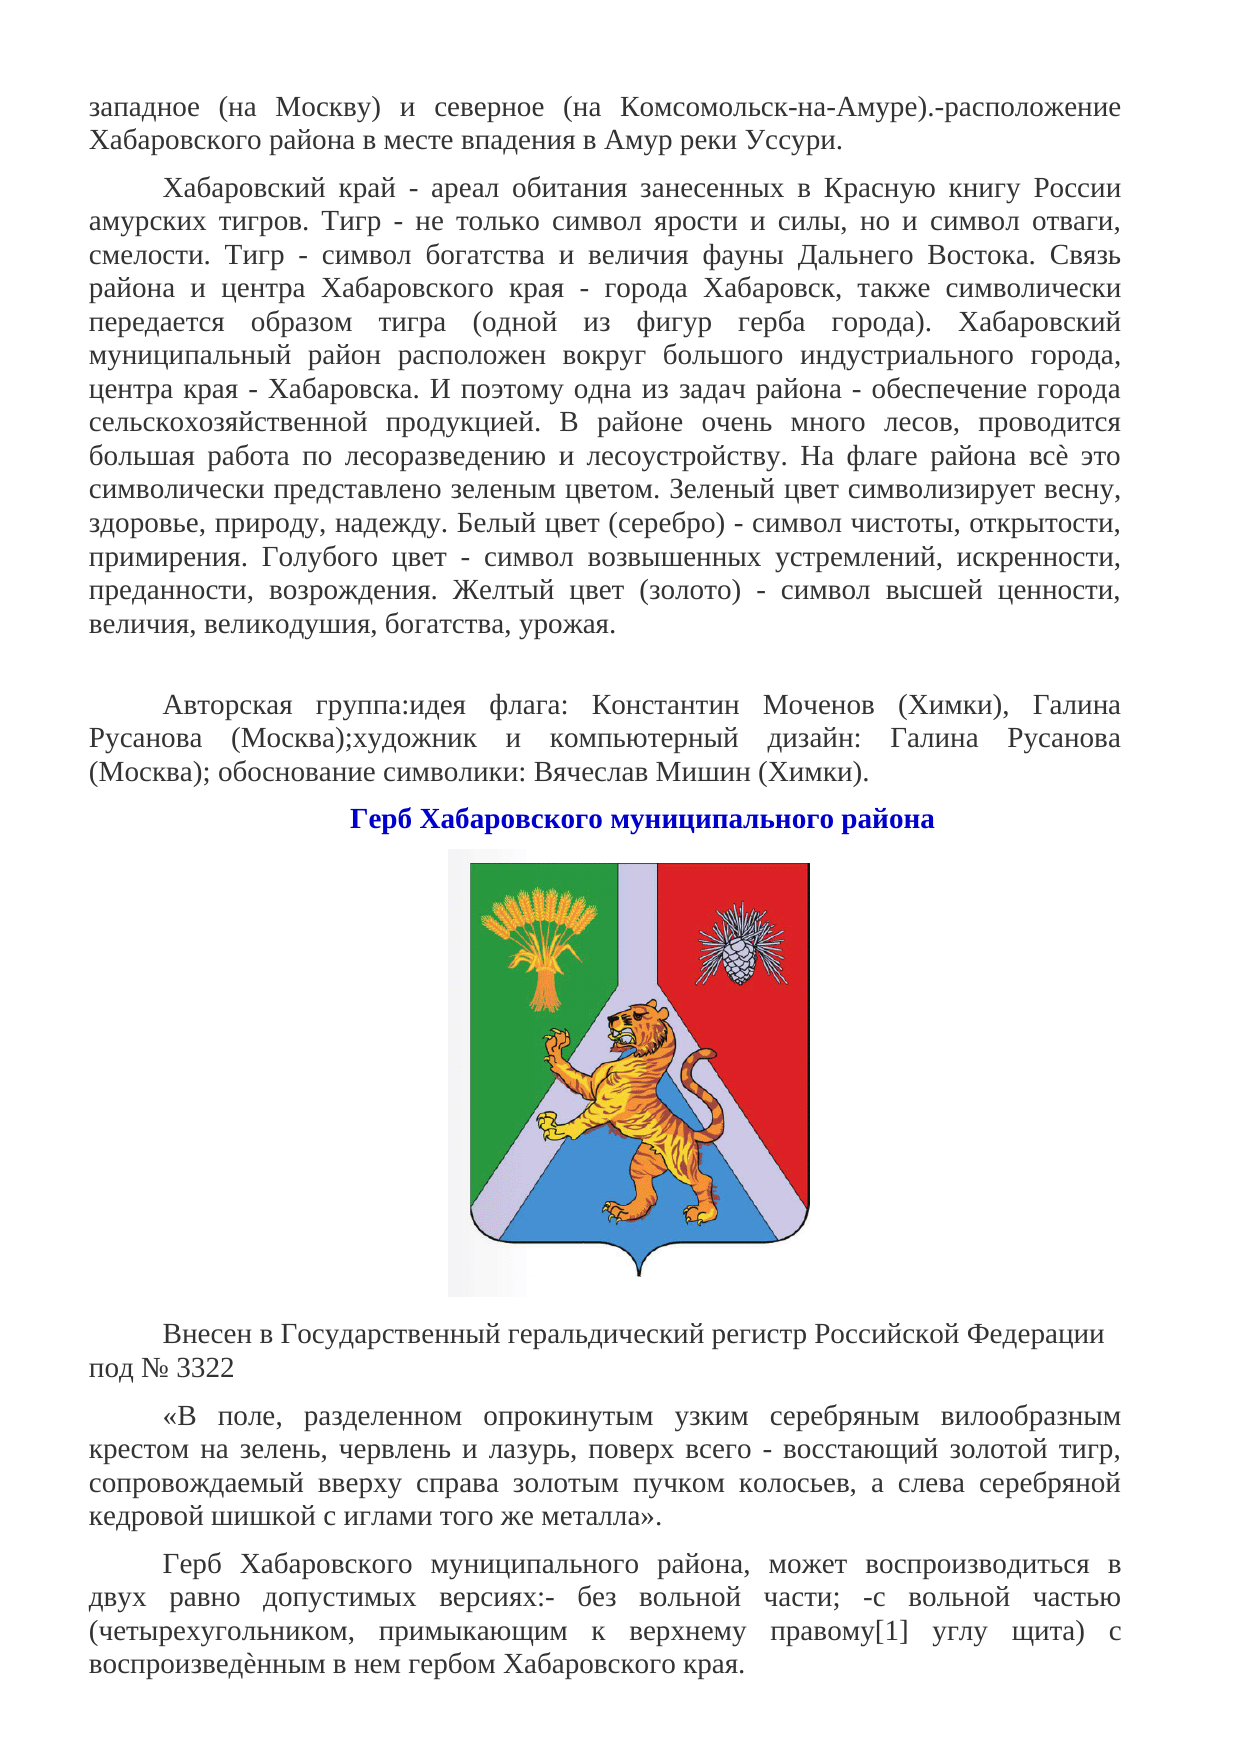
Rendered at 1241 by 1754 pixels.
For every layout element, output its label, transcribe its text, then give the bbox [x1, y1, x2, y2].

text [89, 89, 1122, 156]
text Герб Хабаровского муниципального района, может воспроизводиться в двух равно допустимых версиях:- без вольной части; -с вольной частью (четырехугольником, примыкающим к верхнему правому[1] углу щита) с воспроизведѐнным в нем гербом Хабаровского края. [89, 1546, 1122, 1680]
text Внесен в Государственный геральдический регистр Российской Федерации под № 3322 [89, 1316, 1122, 1383]
text «В поле, разделенном опрокинутым узким серебряным вилообразным крестом на зелень, червлень и лазурь, поверх всего - восстающий золотой тигр, сопровождаемый вверху справа золотым пучком колосьев, а слева серебряной кедровой шишкой с иглами того же металла». [89, 1398, 1122, 1532]
picture [448, 849, 830, 1297]
text Авторская группа:идея флага: Константин Моченов (Химки), Галина Русанова (Москва);художник и компьютерный дизайн: Галина Русанова (Москва); обоснование символики: Вячеслав Мишин (Химки). [89, 687, 1122, 788]
text Хабаровский край - ареал обитания занесенных в Красную книгу России амурских тигров. Тигр - не только символ ярости и силы, но и символ отваги, смелости. Тигр - символ богатства и величия фауны Дальнего Востока. Связь района и центра Хабаровского края - города Хабаровск, также символически передается образом тигра (одной из фигур герба города). Хабаровский муниципальный район расположен вокруг большого индустриального города, центра края - Хабаровска. И поэтому одна из задач района - обеспечение города сельскохозяйственной продукцией. В районе очень много лесов, проводится большая работа по лесоразведению и лесоустройству. На флаге района всѐ это символически представлено зеленым цветом. Зеленый цвет символизирует весну, здоровье, природу, надежду. Белый цвет (серебро) - символ чистоты, открытости, примирения. Голубого цвет - символ возвышенных устремлений, искренности, преданности, возрождения. Желтый цвет (золото) - символ высшей ценности, величия, великодушия, богатства, урожая. [89, 170, 1122, 639]
text Герб Хабаровского муниципального района [89, 802, 1122, 835]
